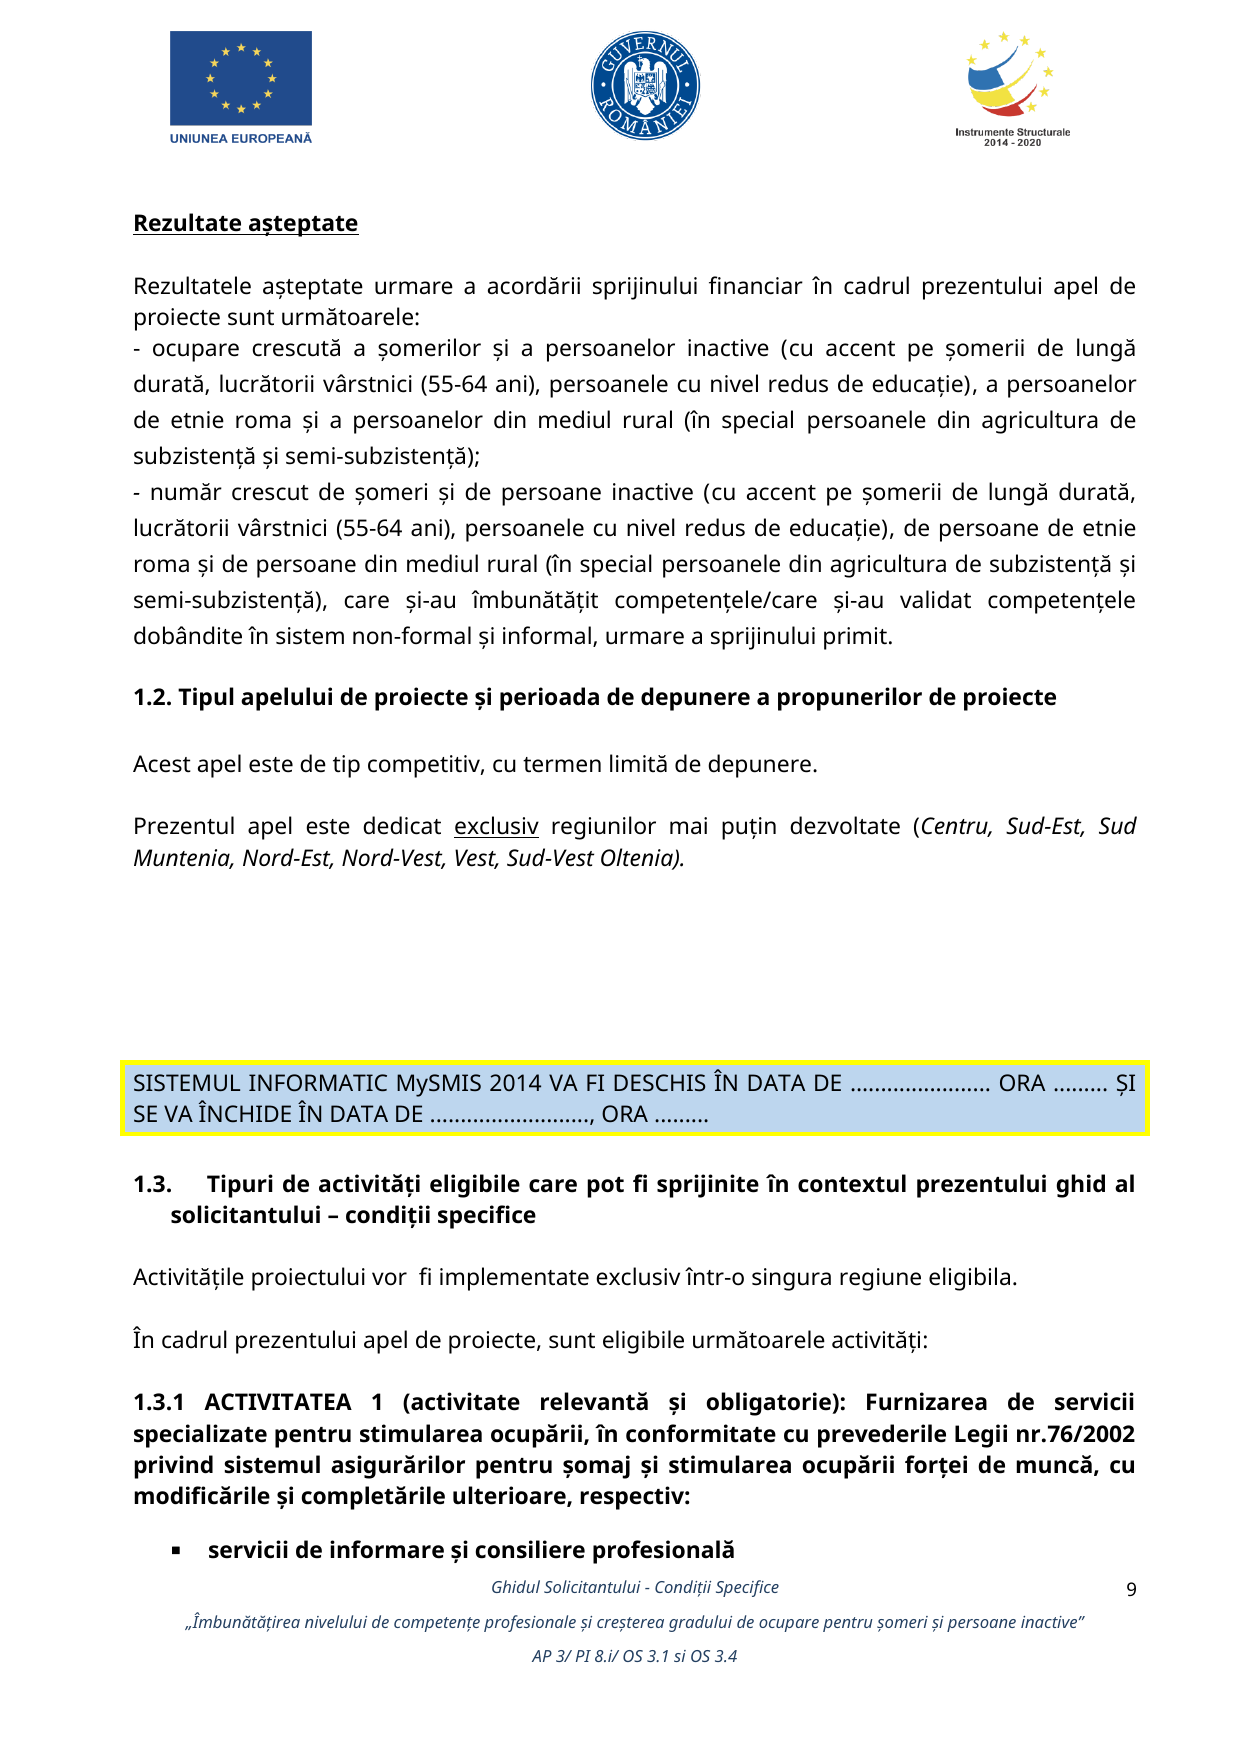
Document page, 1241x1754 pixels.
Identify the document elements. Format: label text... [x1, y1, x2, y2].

list Tipuri de activități eligibile care pot fi sprijinite în contextul prezentului ghid al solicitantului – condiții specifice [133, 1167, 1137, 1230]
text SISTEMUL INFORMATIC MySMIS 2014 VA FI DESCHIS ÎN DATA DE ….................... ORA ......... ŞI SE VA ÎNCHIDE ÎN DATA DE .........................., ORA ......... [125, 1065, 1145, 1132]
text În cadrul prezentului apel de proiecte, sunt eligibile următoarele activități: [133, 1324, 1137, 1355]
text Prezentul apel este dedicat exclusiv regiunilor mai puțin dezvoltate (Centru, Sud-Est, Sud Muntenia, Nord-Est, Nord-Vest, Vest, Sud-Vest Oltenia). [133, 810, 1137, 873]
text - număr crescut de șomeri și de persoane inactive (cu accent pe șomerii de lungă durată, lucrătorii vârstnici (55-64 ani), persoanele cu nivel redus de educație), de persoane de etnie roma și de persoane din mediul rural (în special persoanele din agricultura de subzistență și semi-subzistență), care și-au îmbunătățit competențele/care și-au validat competențele dobândite în sistem non-formal și informal, urmare a sprijinului primit. [133, 476, 1137, 651]
text Acest apel este de tip competitiv, cu termen limită de depunere. [133, 748, 1137, 779]
picture [589, 29, 701, 141]
text - ocupare crescută a șomerilor și a persoanelor inactive (cu accent pe șomerii de lungă durată, lucrătorii vârstnici (55-64 ani), persoanele cu nivel redus de educație), a persoanelor de etnie roma și a persoanelor din mediul rural (în special persoanele din agricultura de subzistență și semi-subzistență); [133, 332, 1137, 471]
list servicii de informare și consiliere profesională [170, 1534, 1137, 1565]
text 1.3.1 ACTIVITATEA 1 (activitate relevantă și obligatorie): Furnizarea de servicii specializate pentru stimularea ocupării, în conformitate cu prevederile Legii nr.76/2002 privind sistemul asigurărilor pentru șomaj și stimularea ocupării forței de muncă, cu modificările și completările ulterioare, respectiv: [133, 1386, 1137, 1511]
text Activitățile proiectului vor fi implementate exclusiv într-o singura regiune eligibila. [133, 1261, 1137, 1292]
text Rezultate așteptate [133, 207, 1137, 238]
text Rezultatele așteptate urmare a acordării sprijinului financiar în cadrul prezentului apel de proiecte sunt următoarele: [133, 269, 1137, 332]
picture [170, 31, 312, 143]
picture [956, 31, 1070, 146]
subtitle 1.2. Tipul apelului de proiecte și perioada de depunere a propunerilor de proiecte [133, 681, 1137, 712]
